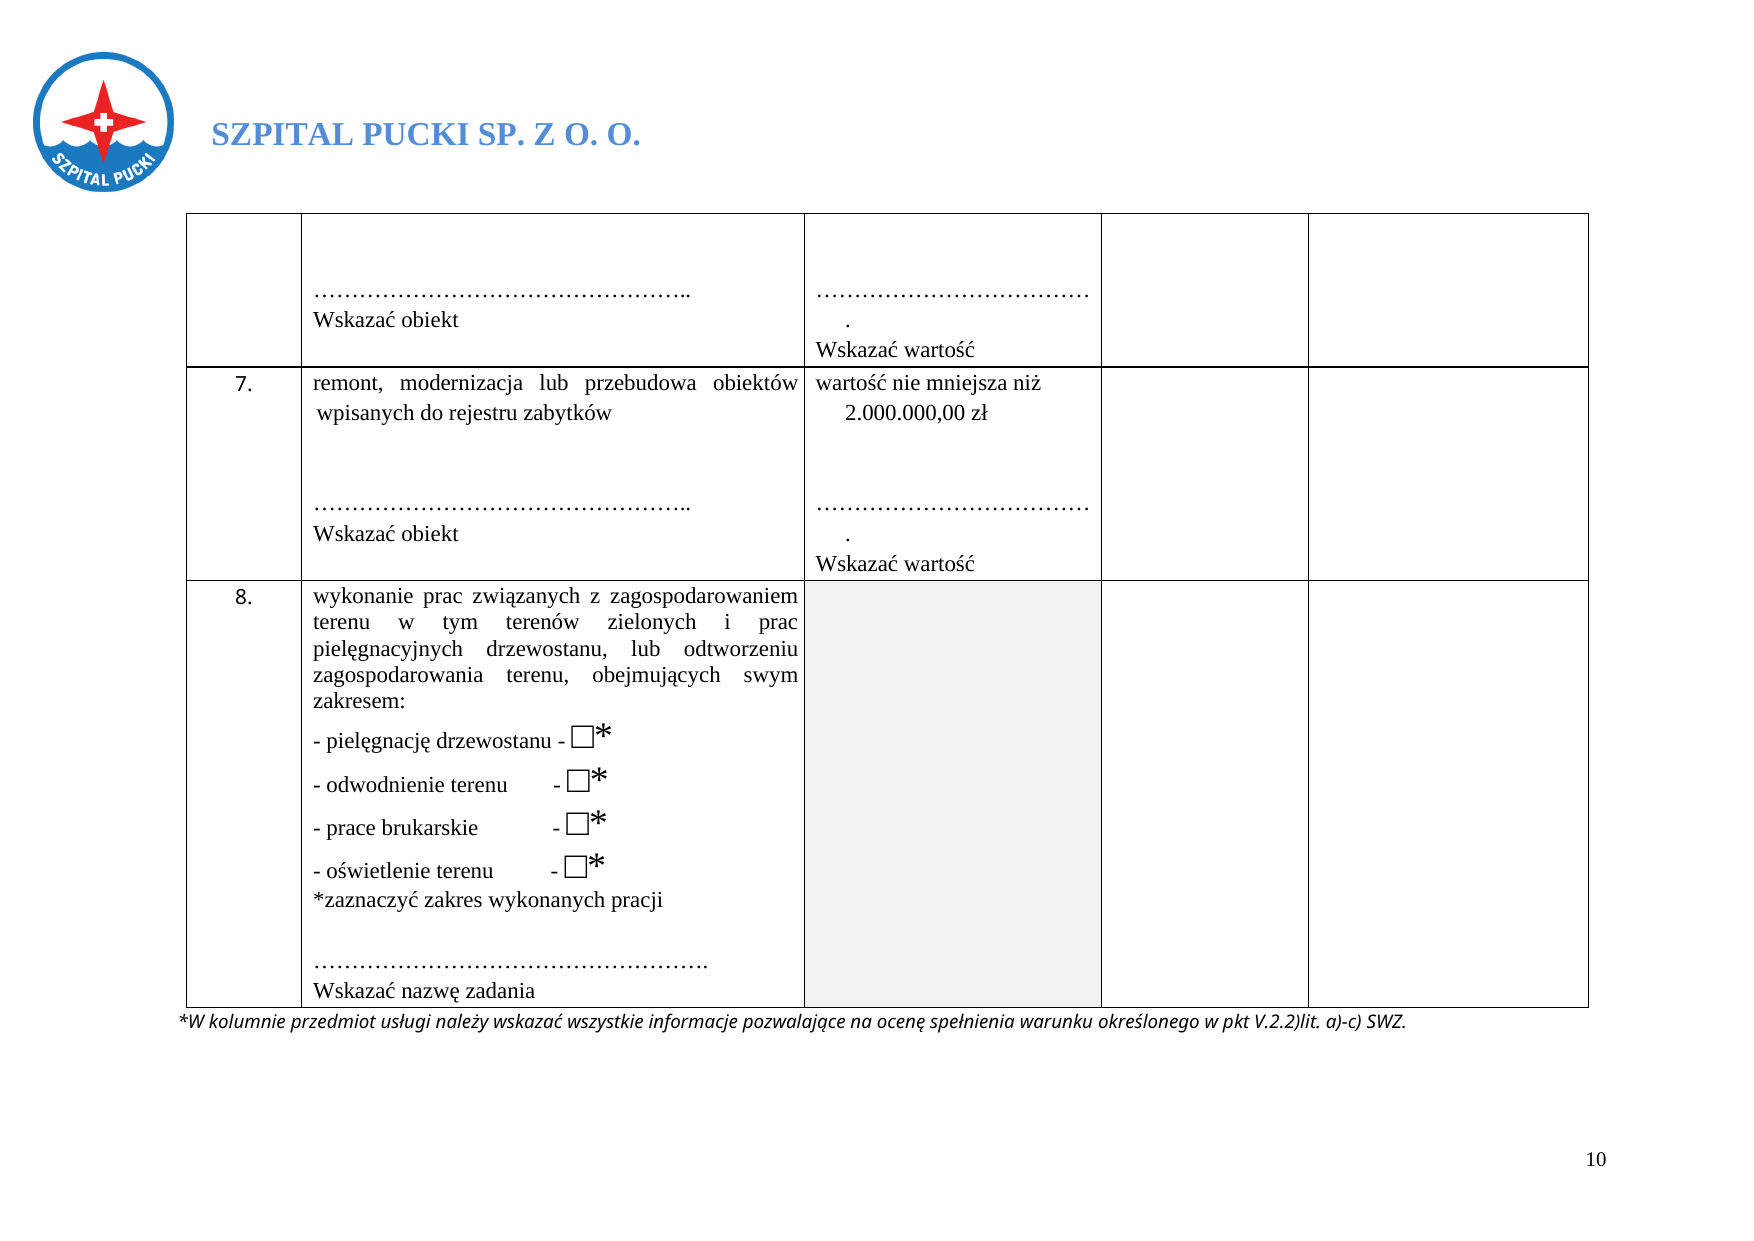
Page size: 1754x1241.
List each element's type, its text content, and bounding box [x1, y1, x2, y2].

table_cell [1102, 368, 1308, 580]
picture [33, 52, 174, 192]
table_cell [187, 214, 301, 366]
table_cell [1309, 214, 1588, 366]
table_cell wartość nie mniejsza niż 2.000.000,00 zł ………………………………. Wskazać wartość [805, 368, 1101, 580]
table_cell remont, modernizacja lub przebudowa obiektów wpisanych do rejestru zabytków ………………………………………….. Wskazać obiekt [302, 214, 804, 366]
text *W kolumnie przedmiot usługi należy wskazać wszystkie informacje pozwalające na ocenę spełnienia warunku określonego w pkt V.2.2)lit. a)-c) SWZ. [171, 1008, 1606, 1033]
table_cell [187, 368, 301, 580]
table_cell [805, 581, 1101, 1007]
table_cell [1309, 581, 1588, 1007]
table_cell [187, 581, 301, 1007]
table_cell [1309, 368, 1588, 580]
table_cell wartość nie mniejsza niż 2.000.000,00 zł ………………………………. Wskazać wartość [805, 214, 1101, 366]
table_cell [1102, 214, 1308, 366]
table_cell wykonanie prac związanych z zagospodarowaniem terenu w tym terenów zielonych i prac pielęgnacyjnych drzewostanu, lub odtworzeniu zagospodarowania terenu, obejmujących swym zakresem: - pielęgnację drzewostanu - □* - odwodnienie terenu - □* - prace brukarskie - □* - oświetlenie terenu - □* *zaznaczyć zakres wykonanych pracji ……………………………………………. Wskazać nazwę zadania [302, 581, 804, 1007]
table_cell remont, modernizacja lub przebudowa obiektów wpisanych do rejestru zabytków ………………………………………….. Wskazać obiekt [302, 368, 804, 580]
table_cell [1102, 581, 1308, 1007]
